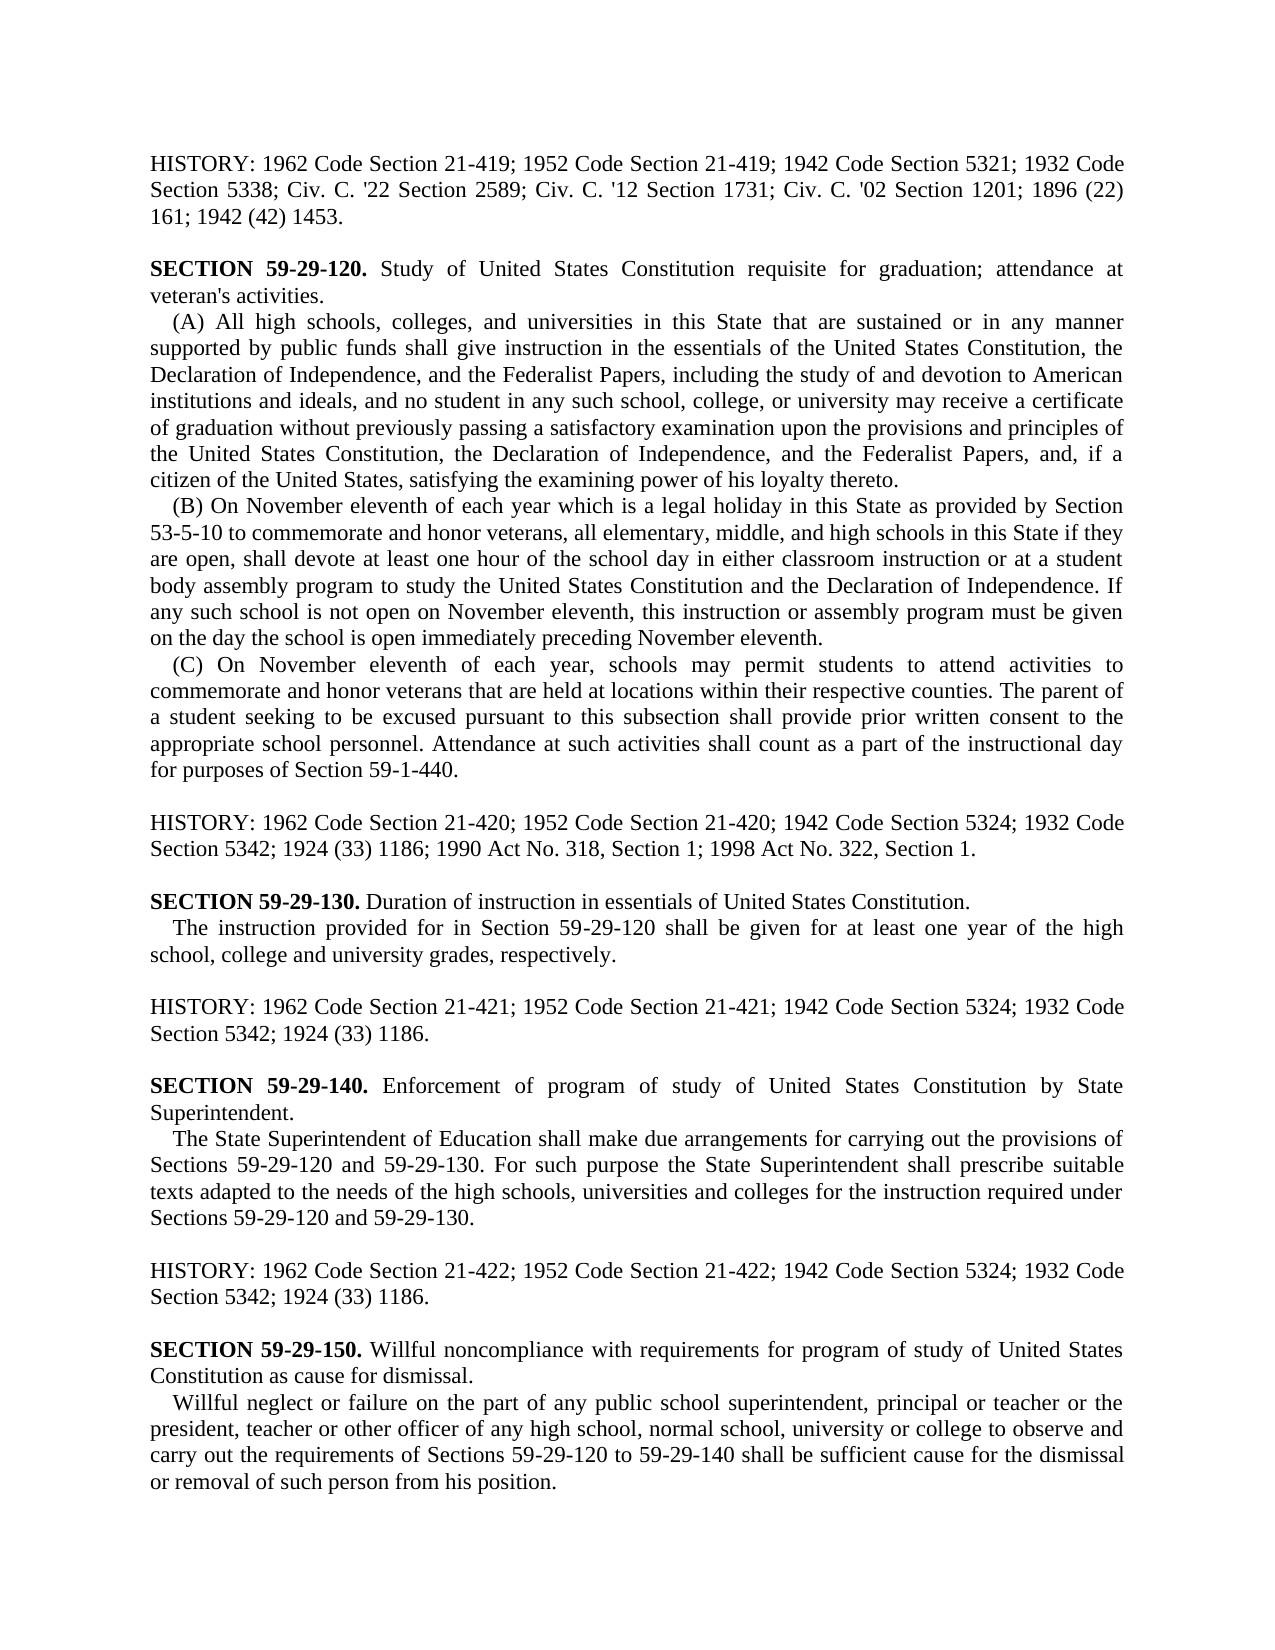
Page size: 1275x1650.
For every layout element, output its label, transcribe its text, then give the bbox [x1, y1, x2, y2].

text SECTION 59-29-120. Study of United States Constitution requisite for graduation; attendance at veteran's activities. [150, 255, 1125, 308]
text SECTION 59-29-150. Willful noncompliance with requirements for program of study of United States Constitution as cause for dismissal. [150, 1336, 1125, 1389]
text SECTION 59-29-130. Duration of instruction in essentials of United States Constitution. [150, 888, 1125, 914]
text HISTORY: 1962 Code Section 21-420; 1952 Code Section 21-420; 1942 Code Section 5324; 1932 Code Section 5342; 1924 (33) 1186; 1990 Act No. 318, Section 1; 1998 Act No. 322, Section 1. [150, 809, 1125, 862]
text The instruction provided for in Section 59-29-120 shall be given for at least one year of the high school, college and university grades, respectively. [150, 914, 1125, 967]
text SECTION 59-29-140. Enforcement of program of study of United States Constitution by State Superintendent. [150, 1072, 1125, 1125]
text HISTORY: 1962 Code Section 21-422; 1952 Code Section 21-422; 1942 Code Section 5324; 1932 Code Section 5342; 1924 (33) 1186. [150, 1257, 1125, 1309]
text (B) On November eleventh of each year which is a legal holiday in this State as provided by Section 53-5-10 to commemorate and honor veterans, all elementary, middle, and high schools in this State if they are open, shall devote at least one hour of the school day in either classroom instruction or at a student body assembly program to study the United States Constitution and the Declaration of Independence. If any such school is not open on November eleventh, this instruction or assembly program must be given on the day the school is open immediately preceding November eleventh. [150, 493, 1125, 651]
text Willful neglect or failure on the part of any public school superintendent, principal or teacher or the president, teacher or other officer of any high school, normal school, university or college to observe and carry out the requirements of Sections 59-29-120 to 59-29-140 shall be sufficient cause for the dismissal or removal of such person from his position. [150, 1389, 1125, 1494]
text (A) All high schools, colleges, and universities in this State that are sustained or in any manner supported by public funds shall give instruction in the essentials of the United States Constitution, the Declaration of Independence, and the Federalist Papers, including the study of and devotion to American institutions and ideals, and no student in any such school, college, or university may receive a certificate of graduation without previously passing a satisfactory examination upon the provisions and principles of the United States Constitution, the Declaration of Independence, and the Federalist Papers, and, if a citizen of the United States, satisfying the examining power of his loyalty thereto. [150, 308, 1125, 493]
text HISTORY: 1962 Code Section 21-419; 1952 Code Section 21-419; 1942 Code Section 5321; 1932 Code Section 5338; Civ. C. '22 Section 2589; Civ. C. '12 Section 1731; Civ. C. '02 Section 1201; 1896 (22) 161; 1942 (42) 1453. [150, 150, 1125, 229]
text (C) On November eleventh of each year, schools may permit students to attend activities to commemorate and honor veterans that are held at locations within their respective counties. The parent of a student seeking to be excused pursuant to this subsection shall provide prior written consent to the appropriate school personnel. Attendance at such activities shall count as a part of the instructional day for purposes of Section 59-1-440. [150, 651, 1125, 782]
text HISTORY: 1962 Code Section 21-421; 1952 Code Section 21-421; 1942 Code Section 5324; 1932 Code Section 5342; 1924 (33) 1186. [150, 993, 1125, 1046]
text The State Superintendent of Education shall make due arrangements for carrying out the provisions of Sections 59-29-120 and 59-29-130. For such purpose the State Superintendent shall prescribe suitable texts adapted to the needs of the high schools, universities and colleges for the instruction required under Sections 59-29-120 and 59-29-130. [150, 1125, 1125, 1231]
